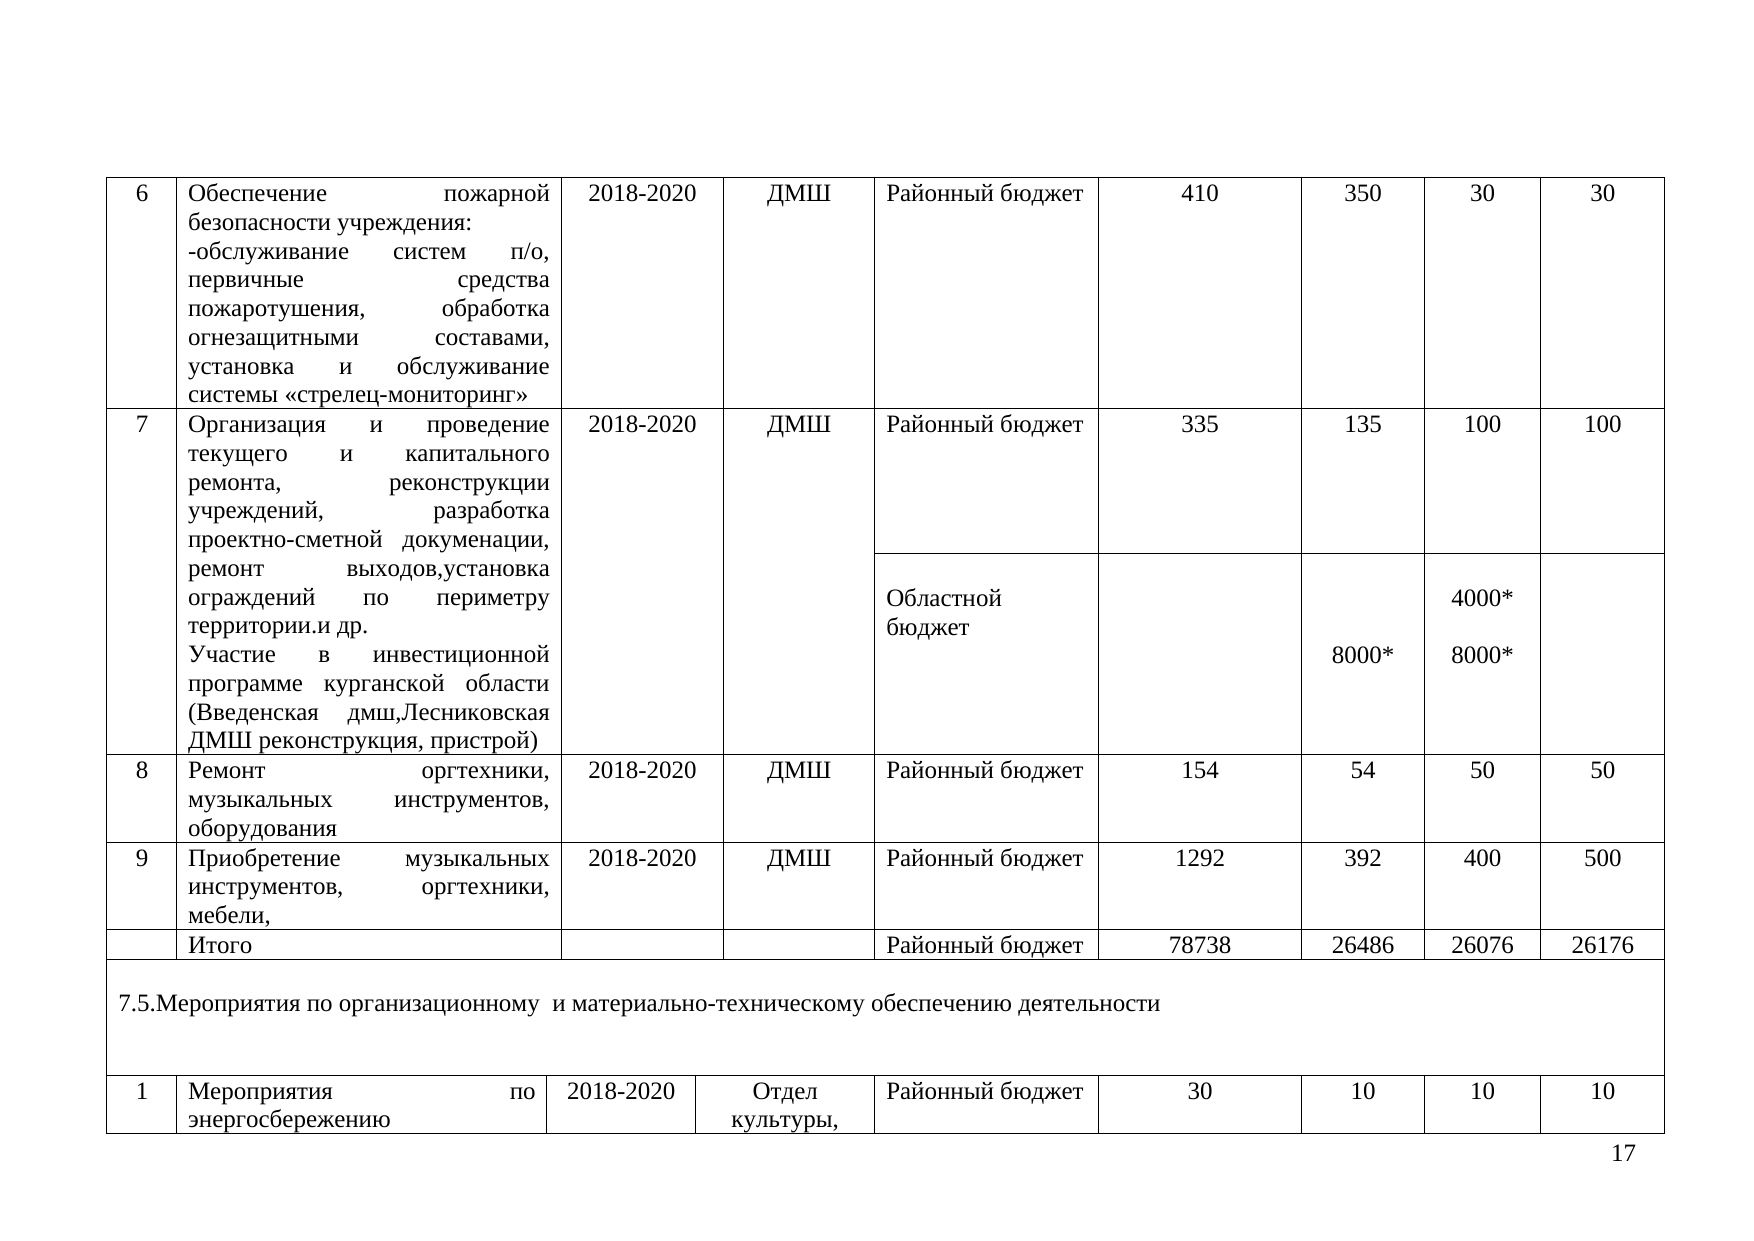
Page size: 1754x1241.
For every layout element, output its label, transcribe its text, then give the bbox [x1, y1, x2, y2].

table_cell 8 [107, 755, 176, 842]
table_cell Районный бюджет [875, 1076, 1098, 1133]
table_cell 30 [1099, 1076, 1301, 1133]
table_cell Районный бюджет [875, 409, 1098, 553]
table_cell Итого [177, 930, 561, 959]
table_cell [724, 930, 874, 959]
table_cell 100 [1425, 409, 1540, 553]
table_cell 392 [1302, 843, 1424, 929]
table_cell 78738 [1099, 930, 1301, 959]
table_cell 7 [107, 409, 176, 754]
table_cell 100 [1541, 409, 1664, 553]
table_cell [562, 930, 723, 959]
table_cell 1292 [1099, 843, 1301, 929]
table_cell 30 [1425, 178, 1540, 408]
table_cell [1541, 554, 1664, 754]
table_cell 30 [1541, 178, 1664, 408]
table_cell 2018-2020 [562, 409, 723, 754]
table_cell ДМШ [724, 178, 874, 408]
table_cell 26176 [1541, 930, 1664, 959]
table_cell 335 [1099, 409, 1301, 553]
table_cell Районный бюджет [875, 843, 1098, 929]
table_cell Районный бюджет [875, 755, 1098, 842]
table_cell 9 [107, 843, 176, 929]
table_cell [696, 1076, 874, 1133]
table_cell ДМШ [724, 755, 874, 842]
table_cell 26486 [1302, 930, 1424, 959]
table_cell Районный бюджет [875, 930, 1098, 959]
table_cell 154 [1099, 755, 1301, 842]
table_cell Обеспечение пожарной безопасности учреждения: -обслуживание систем п/о, первичные средства пожаротушения, обработка огнезащитными составами, установка и обслуживание системы «стрелец-мониторинг» [177, 178, 561, 408]
table_cell Районный бюджет [875, 178, 1098, 408]
table_cell 2018-2020 [562, 755, 723, 842]
table_cell 2018-2020 [562, 178, 723, 408]
table_cell Организация и проведение текущего и капитального ремонта, реконструкции учреждений, разработка проектно-сметной докуменации, ремонт выходов,установка ограждений по периметру территории.и др. Участие в инвестиционной программе курганской области (Введенская дмш,Лесниковская ДМШ реконструкция, пристрой) [177, 409, 561, 754]
table_cell 4000* 8000* [1425, 554, 1540, 754]
table_cell 54 [1302, 755, 1424, 842]
table_cell 350 [1302, 178, 1424, 408]
table_cell 400 [1425, 843, 1540, 929]
table_cell 1 [107, 1076, 176, 1133]
table_cell 26076 [1425, 930, 1540, 959]
table_cell 7.5.Мероприятия по организационному и материально-техническому обеспечению деятельности [107, 960, 1664, 1075]
table_cell 10 [1302, 1076, 1424, 1133]
table_cell 2018-2020 [547, 1076, 695, 1133]
table_cell ДМШ [724, 409, 874, 754]
table_cell Ремонт оргтехники, музыкальных инструментов, оборудования [177, 755, 561, 842]
table_cell Приобретение музыкальных инструментов, оргтехники, мебели, [177, 843, 561, 929]
table_cell ДМШ [724, 843, 874, 929]
table_cell 135 [1302, 409, 1424, 553]
table_cell 500 [1541, 843, 1664, 929]
table_cell 8000* [1302, 554, 1424, 754]
table_cell 2018-2020 [562, 843, 723, 929]
table_cell [1099, 554, 1301, 754]
table_cell 50 [1425, 755, 1540, 842]
table_cell 10 [1425, 1076, 1540, 1133]
table_cell 50 [1541, 755, 1664, 842]
table_cell 6 [107, 178, 176, 408]
table_cell [107, 930, 176, 959]
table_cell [177, 1076, 546, 1133]
table_cell Областной бюджет [875, 554, 1098, 754]
table_cell 10 [1541, 1076, 1664, 1133]
table_cell 410 [1099, 178, 1301, 408]
